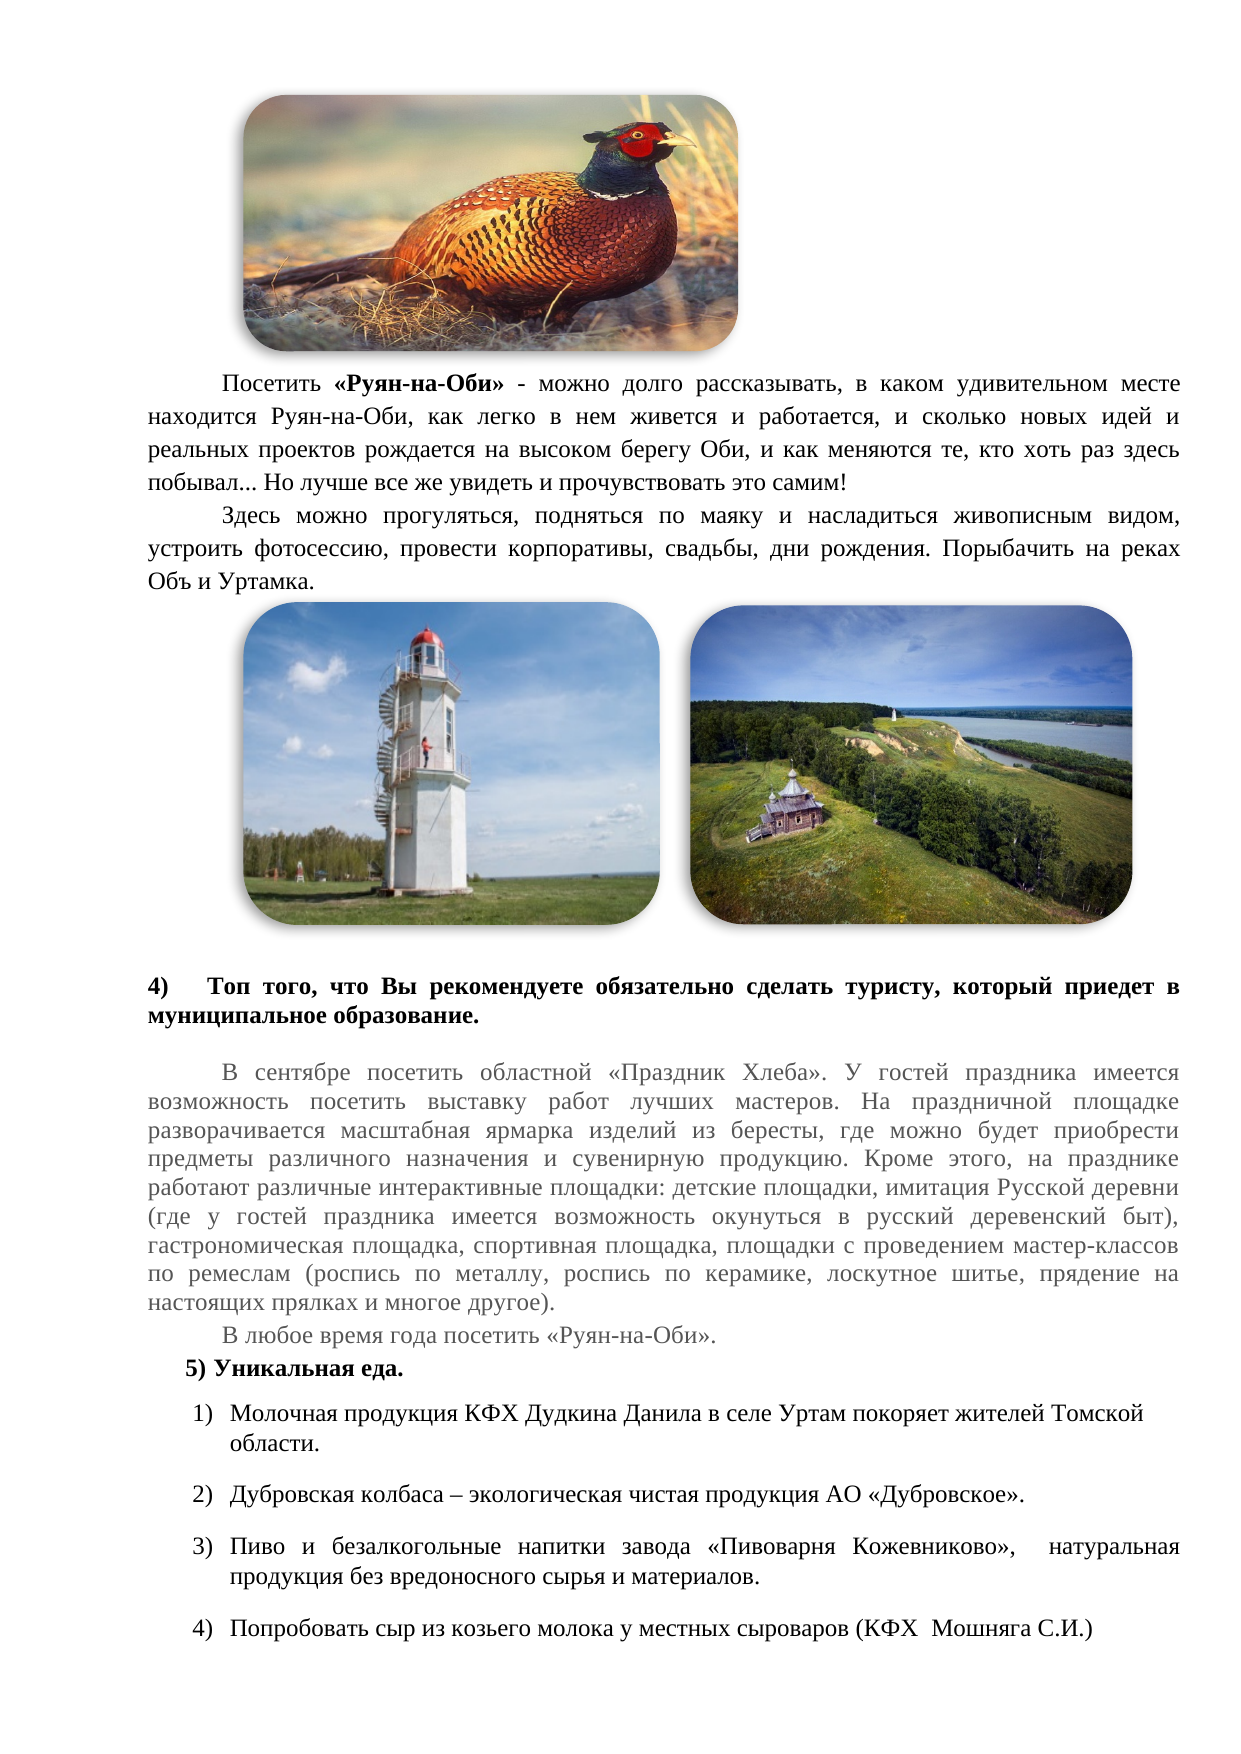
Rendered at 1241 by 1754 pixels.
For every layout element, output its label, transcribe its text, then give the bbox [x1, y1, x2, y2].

text В любое время года посетить «Руян-на-Оби». [148, 1320, 1181, 1349]
subtitle Дубровская колбаса – экологическая чистая продукция АО «Дубровское». [192, 1478, 1181, 1508]
subtitle Уникальная еда. [185, 1353, 1181, 1382]
list Топ того, что Вы рекомендуете обязательно сделать туристу, который приедет в муниципальное образование. [148, 971, 1181, 1028]
picture [243, 602, 660, 925]
picture [690, 605, 1133, 925]
subtitle Пиво и безалкогольные напитки завода «Пивоварня Кожевниково», натуральная продукция без вредоносного сырья и материалов. [192, 1530, 1181, 1590]
text В сентябре посетить областной «Праздник Хлеба». У гостей праздника имеется возможность посетить выставку работ лучших мастеров. На праздничной площадке разворачивается масштабная ярмарка изделий из бересты, где можно будет приобрести предметы различного назначения и сувенирную продукцию. Кроме этого, на празднике работают различные интерактивные площадки: детские площадки, имитация Русской деревни (где у гостей праздника имеется возможность окунуться в русский деревенский быт), гастрономическая площадка, спортивная площадка, площадки с проведением мастер-классов по ремеслам (роспись по металлу, роспись по керамике, лоскутное шитье, прядение на настоящих прялках и многое другое). [148, 1057, 1181, 1316]
list Посетить «Руян-на-Оби» - можно долго рассказывать, в каком удивительном месте находится Руян-на-Оби, как легко в нем живется и работается, и сколько новых идей и реальных проектов рождается на высоком берегу Оби, и как меняются те, кто хоть раз здесь побывал... Но лучше все же увидеть и прочувствовать это самим! [148, 368, 1181, 496]
subtitle Попробовать сыр из козьего молока у местных сыроваров (КФХ Мошняга С.И.) [192, 1612, 1181, 1642]
picture [243, 94, 739, 352]
subtitle Молочная продукция КФХ Дудкина Данила в селе Уртам покоряет жителей Томской области. [192, 1396, 1181, 1456]
list Здесь можно прогуляться, подняться по маяку и насладиться живописным видом, устроить фотосессию, провести корпоративы, свадьбы, дни рождения. Порыбачить на реках Объ и Уртамка. [148, 500, 1181, 595]
